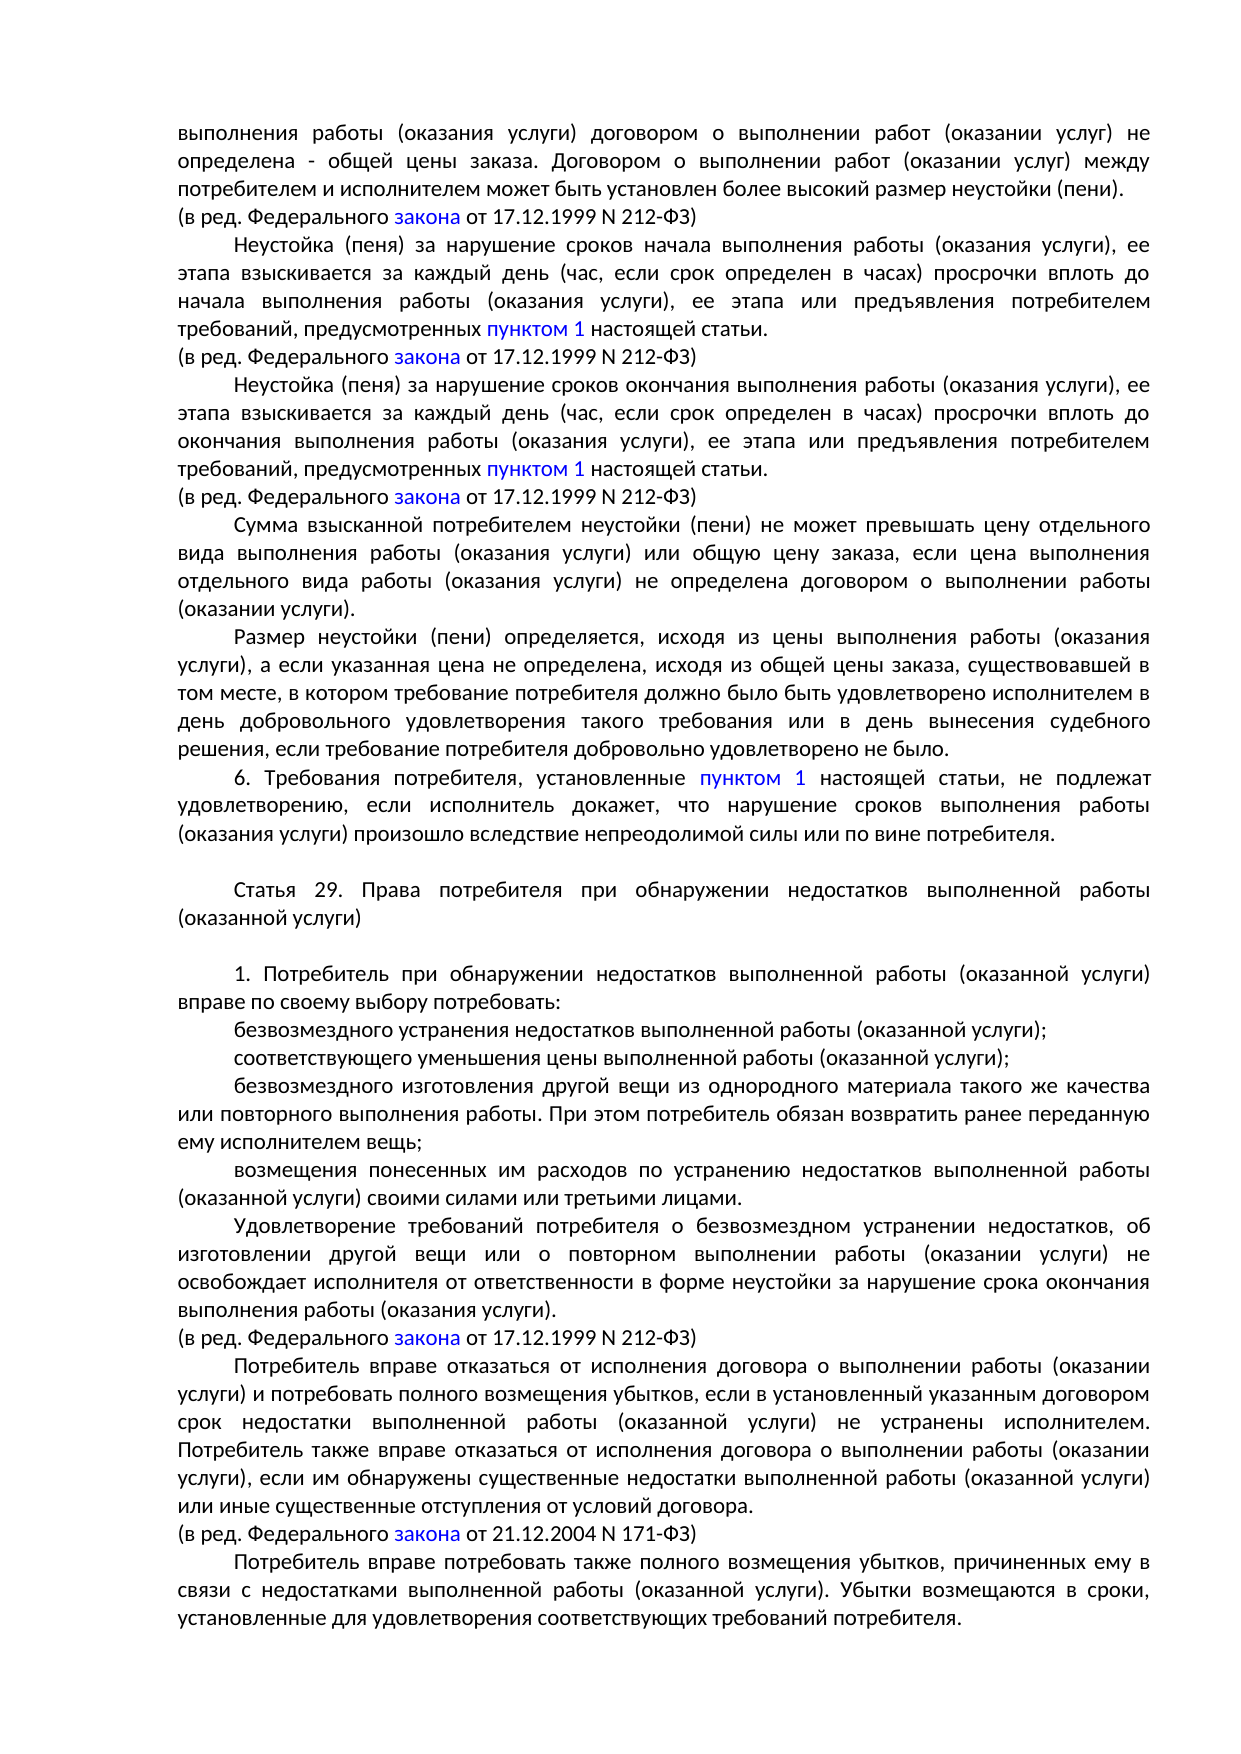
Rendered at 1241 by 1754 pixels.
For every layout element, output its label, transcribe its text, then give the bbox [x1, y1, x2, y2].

text 1. Потребитель при обнаружении недостатков выполненной работы (оказанной услуги) вправе по своему выбору потребовать: [177, 959, 1152, 1015]
text возмещения понесенных им расходов по устранению недостатков выполненной работы (оказанной услуги) своими силами или третьими лицами. [177, 1155, 1152, 1211]
text (в ред. Федерального закона от 17.12.1999 N 212-ФЗ) [177, 482, 1152, 510]
text Статья 29. Права потребителя при обнаружении недостатков выполненной работы (оказанной услуги) [177, 875, 1152, 931]
text Удовлетворение требований потребителя о безвозмездном устранении недостатков, об изготовлении другой вещи или о повторном выполнении работы (оказании услуги) не освобождает исполнителя от ответственности в форме неустойки за нарушение срока окончания выполнения работы (оказания услуги). [177, 1211, 1152, 1323]
text (в ред. Федерального закона от 21.12.2004 N 171-ФЗ) [177, 1519, 1152, 1547]
text соответствующего уменьшения цены выполненной работы (оказанной услуги); [177, 1043, 1152, 1071]
text (в ред. Федерального закона от 17.12.1999 N 212-ФЗ) [177, 202, 1152, 230]
text безвозмездного изготовления другой вещи из однородного материала такого же качества или повторного выполнения работы. При этом потребитель обязан возвратить ранее переданную ему исполнителем вещь; [177, 1071, 1152, 1155]
text (в ред. Федерального закона от 17.12.1999 N 212-ФЗ) [177, 1323, 1152, 1351]
text Неустойка (пеня) за нарушение сроков начала выполнения работы (оказания услуги), ее этапа взыскивается за каждый день (час, если срок определен в часах) просрочки вплоть до начала выполнения работы (оказания услуги), ее этапа или предъявления потребителем требований, предусмотренных пунктом 1 настоящей статьи. [177, 230, 1152, 342]
text Потребитель вправе потребовать также полного возмещения убытков, причиненных ему в связи с недостатками выполненной работы (оказанной услуги). Убытки возмещаются в сроки, установленные для удовлетворения соответствующих требований потребителя. [177, 1547, 1152, 1631]
text 6. Требования потребителя, установленные пунктом 1 настоящей статьи, не подлежат удовлетворению, если исполнитель докажет, что нарушение сроков выполнения работы (оказания услуги) произошло вследствие непреодолимой силы или по вине потребителя. [177, 763, 1152, 847]
text Неустойка (пеня) за нарушение сроков окончания выполнения работы (оказания услуги), ее этапа взыскивается за каждый день (час, если срок определен в часах) просрочки вплоть до окончания выполнения работы (оказания услуги), ее этапа или предъявления потребителем требований, предусмотренных пунктом 1 настоящей статьи. [177, 370, 1152, 482]
text Потребитель вправе отказаться от исполнения договора о выполнении работы (оказании услуги) и потребовать полного возмещения убытков, если в установленный указанным договором срок недостатки выполненной работы (оказанной услуги) не устранены исполнителем. Потребитель также вправе отказаться от исполнения договора о выполнении работы (оказании услуги), если им обнаружены существенные недостатки выполненной работы (оказанной услуги) или иные существенные отступления от условий договора. [177, 1351, 1152, 1519]
text Сумма взысканной потребителем неустойки (пени) не может превышать цену отдельного вида выполнения работы (оказания услуги) или общую цену заказа, если цена выполнения отдельного вида работы (оказания услуги) не определена договором о выполнении работы (оказании услуги). [177, 510, 1152, 622]
text (в ред. Федерального закона от 17.12.1999 N 212-ФЗ) [177, 342, 1152, 370]
text безвозмездного устранения недостатков выполненной работы (оказанной услуги); [177, 1015, 1152, 1043]
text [177, 118, 1152, 202]
text Размер неустойки (пени) определяется, исходя из цены выполнения работы (оказания услуги), а если указанная цена не определена, исходя из общей цены заказа, существовавшей в том месте, в котором требование потребителя должно было быть удовлетворено исполнителем в день добровольного удовлетворения такого требования или в день вынесения судебного решения, если требование потребителя добровольно удовлетворено не было. [177, 622, 1152, 763]
